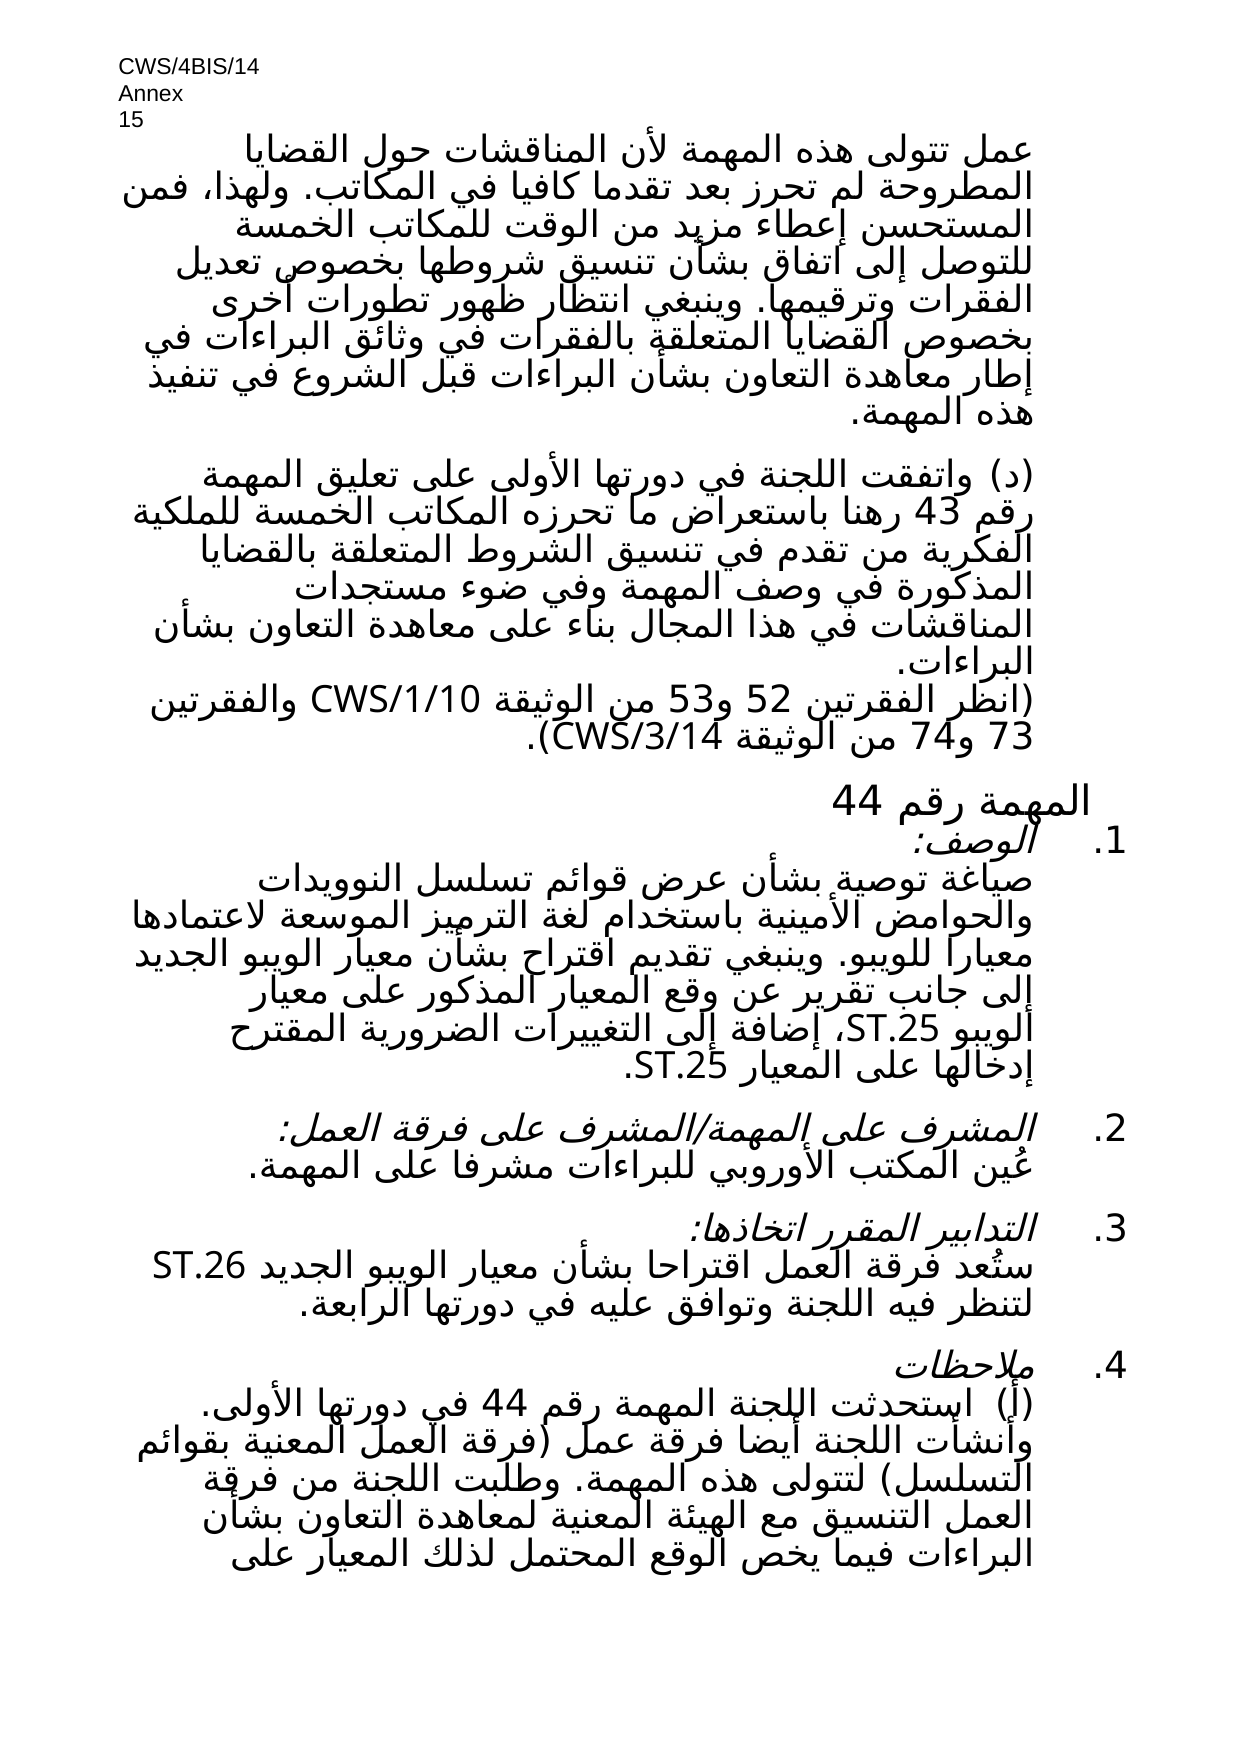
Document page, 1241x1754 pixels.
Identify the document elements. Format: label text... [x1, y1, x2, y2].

text ستُعد فرقة العمل اقتراحا بشأن معيار الويبو الجديد ST.26 لتنظر فيه اللجنة وتوافق عليه في دورتها الرابعة. [118, 1249, 1034, 1324]
text (انظر الفقرتين 52 و53 من الوثيقة CWS/1/10 والفقرتين 73 و74 من الوثيقة CWS/3/14). [118, 682, 1035, 757]
subtitle المهمة رقم 44 [118, 782, 1092, 824]
text عُين المكتب الأوروبي للبراءات مشرفا على المهمة. [647, 1149, 1035, 1186]
list ملاحظات [118, 1349, 1092, 1386]
list المشرف على المهمة/المشرف على فرقة العمل: [118, 1111, 1092, 1149]
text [118, 1386, 1034, 1574]
list التدابير المقرر اتخاذها: [118, 1211, 1092, 1249]
text (د) واتفقت اللجنة في دورتها الأولى على تعليق المهمة رقم 43 رهنا باستعراض ما تحرزه المكاتب الخمسة للملكية الفكرية من تقدم في تنسيق الشروط المتعلقة بالقضايا المذكورة في وصف المهمة وفي ضوء مستجدات المناقشات في هذا المجال بناء على معاهدة التعاون بشأن البراءات. [118, 457, 1035, 682]
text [118, 132, 1034, 432]
text عُين المكتب الأوروبي للبراءات مشرفا على المهمة. [118, 1149, 344, 1186]
text صياغة توصية بشأن عرض قوائم تسلسل النوويدات والحوامض الأمينية باستخدام لغة الترميز الموسعة لاعتمادها معيارا للويبو. وينبغي تقديم اقتراح بشأن معيار الويبو الجديد إلى جانب تقرير عن وقع المعيار المذكور على معيار الويبو ST.25، إضافة إلى التغييرات الضرورية المقترح إدخالها على المعيار ST.25. [118, 861, 1034, 1086]
list الوصف: [118, 824, 1092, 861]
text عُين المكتب الأوروبي للبراءات مشرفا على المهمة. [312, 1149, 677, 1186]
